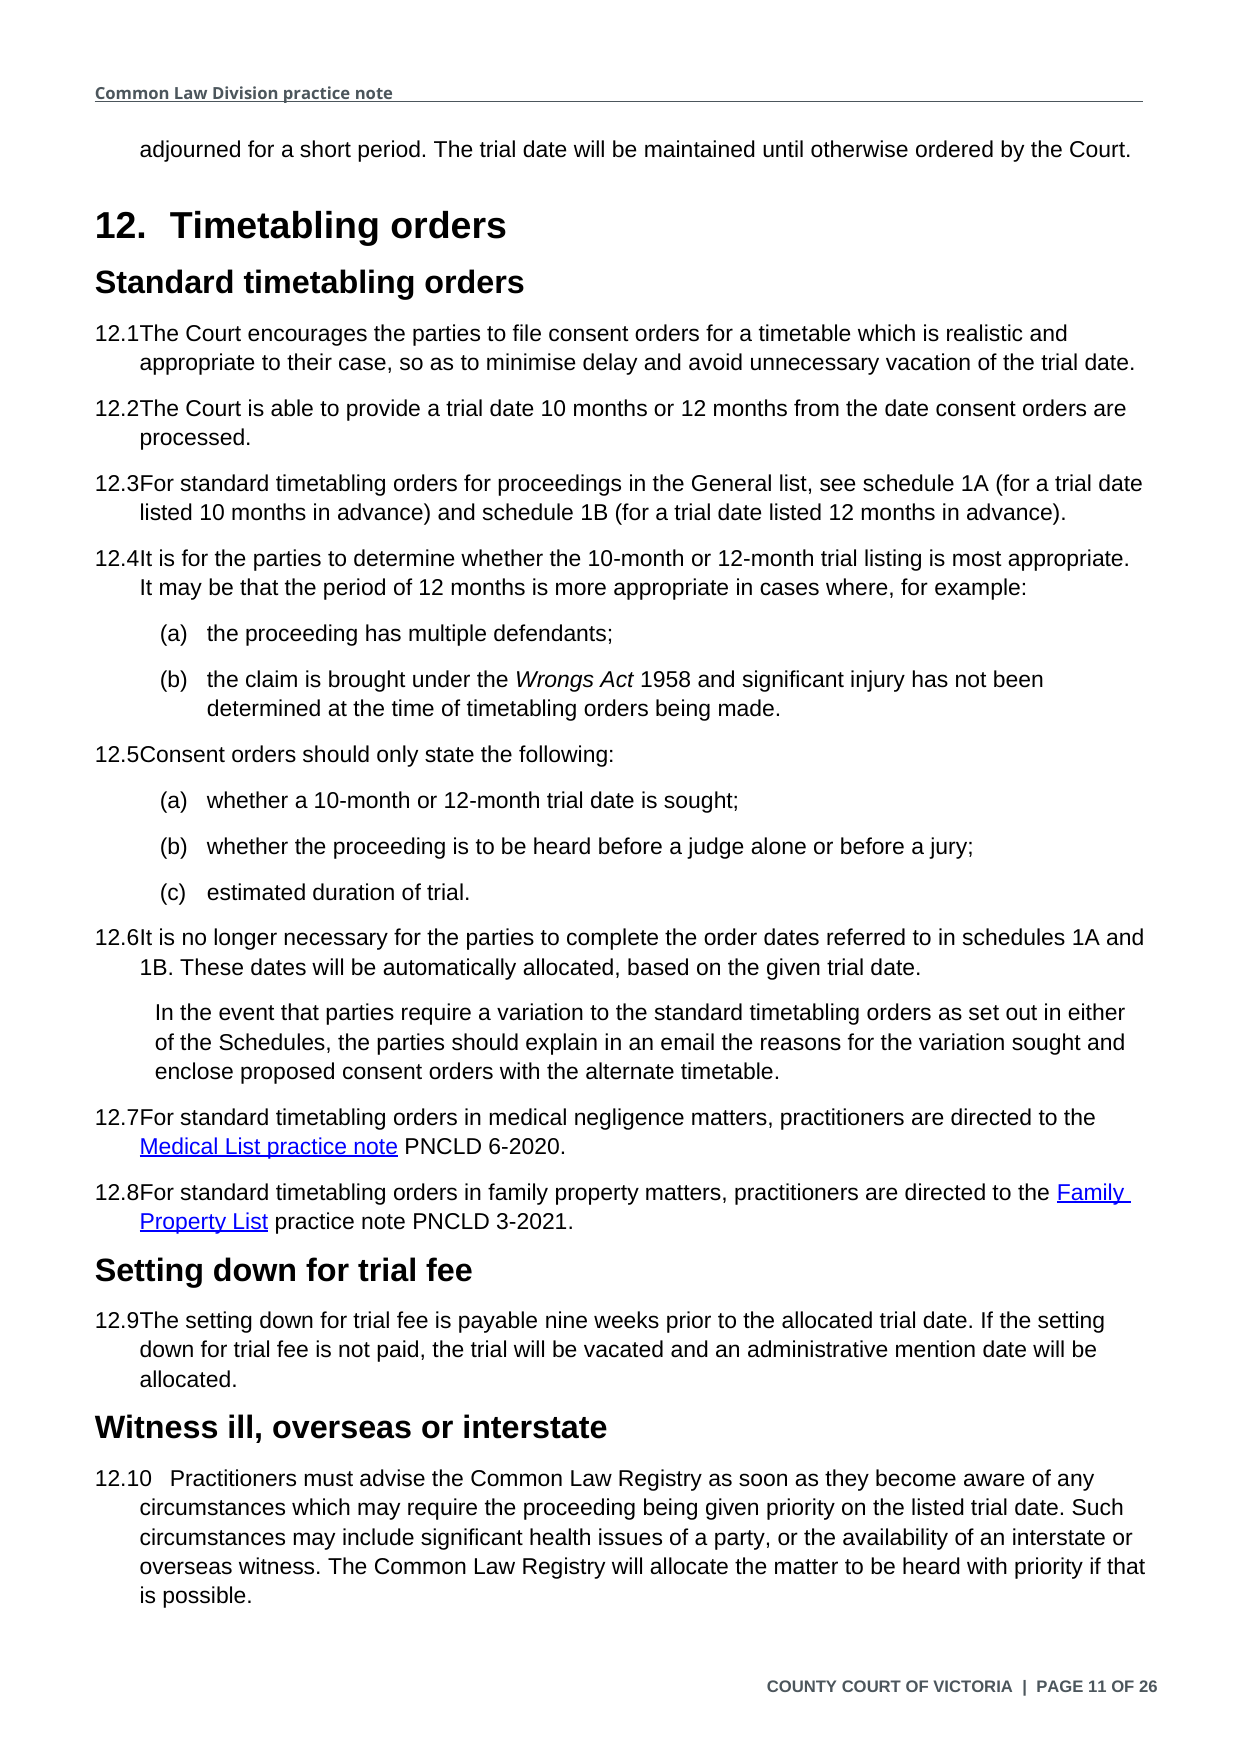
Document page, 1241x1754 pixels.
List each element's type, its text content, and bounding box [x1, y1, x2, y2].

subtitle Setting down for trial fee [94, 1251, 1146, 1288]
list estimated duration of trial. [159, 876, 1146, 905]
subtitle Witness ill, overseas or interstate [94, 1408, 1146, 1446]
text It is no longer necessary for the parties to complete the order dates referred to in schedules 1A and 1B. These dates will be automatically allocated, based on the given trial date. [94, 921, 1146, 980]
subtitle Standard timetabling orders [94, 263, 1146, 301]
list whether a 10-month or 12-month trial date is sought; [159, 784, 1146, 813]
text The setting down for trial fee is payable nine weeks prior to the allocated trial date. If the setting down for trial fee is not paid, the trial will be vacated and an administrative mention date will be allocated. [94, 1304, 1146, 1392]
text Practitioners must advise the Common Law Registry as soon as they become aware of any circumstances which may require the proceeding being given priority on the listed trial date. Such circumstances may include significant health issues of a party, or the availability of an interstate or overseas witness. The Common Law Registry will allocate the matter to be heard with priority if that is possible. [94, 1462, 1146, 1608]
list whether the proceeding is to be heard before a judge alone or before a jury; [159, 830, 1146, 859]
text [94, 133, 1146, 162]
text For standard timetabling orders in medical negligence matters, practitioners are directed to the Medical List practice note PNCLD 6-2020. [94, 1101, 1146, 1159]
subtitle Timetabling orders [94, 204, 1146, 247]
text Consent orders should only state the following: [94, 738, 1146, 767]
text It is for the parties to determine whether the 10-month or 12-month trial listing is most appropriate. It may be that the period of 12 months is more appropriate in cases where, for example: [94, 542, 1146, 601]
list In the event that parties require a variation to the standard timetabling orders as set out in either of the Schedules, the parties should explain in an email the reasons for the variation sought and enclose proposed consent orders with the alternate timetable. [154, 996, 1146, 1084]
text The Court encourages the parties to file consent orders for a timetable which is realistic and appropriate to their case, so as to minimise delay and avoid unnecessary vacation of the trial date. [94, 317, 1146, 376]
list the claim is brought under the Wrongs Act 1958 and significant injury has not been determined at the time of timetabling orders being made. [159, 663, 1146, 721]
text For standard timetabling orders in family property matters, practitioners are directed to the Family Property List practice note PNCLD 3-2021. [94, 1176, 1146, 1234]
text For standard timetabling orders for proceedings in the General list, see schedule 1A (for a trial date listed 10 months in advance) and schedule 1B (for a trial date listed 12 months in advance). [94, 467, 1146, 526]
text The Court is able to provide a trial date 10 months or 12 months from the date consent orders are processed. [94, 392, 1146, 451]
list the proceeding has multiple defendants; [159, 617, 1146, 646]
